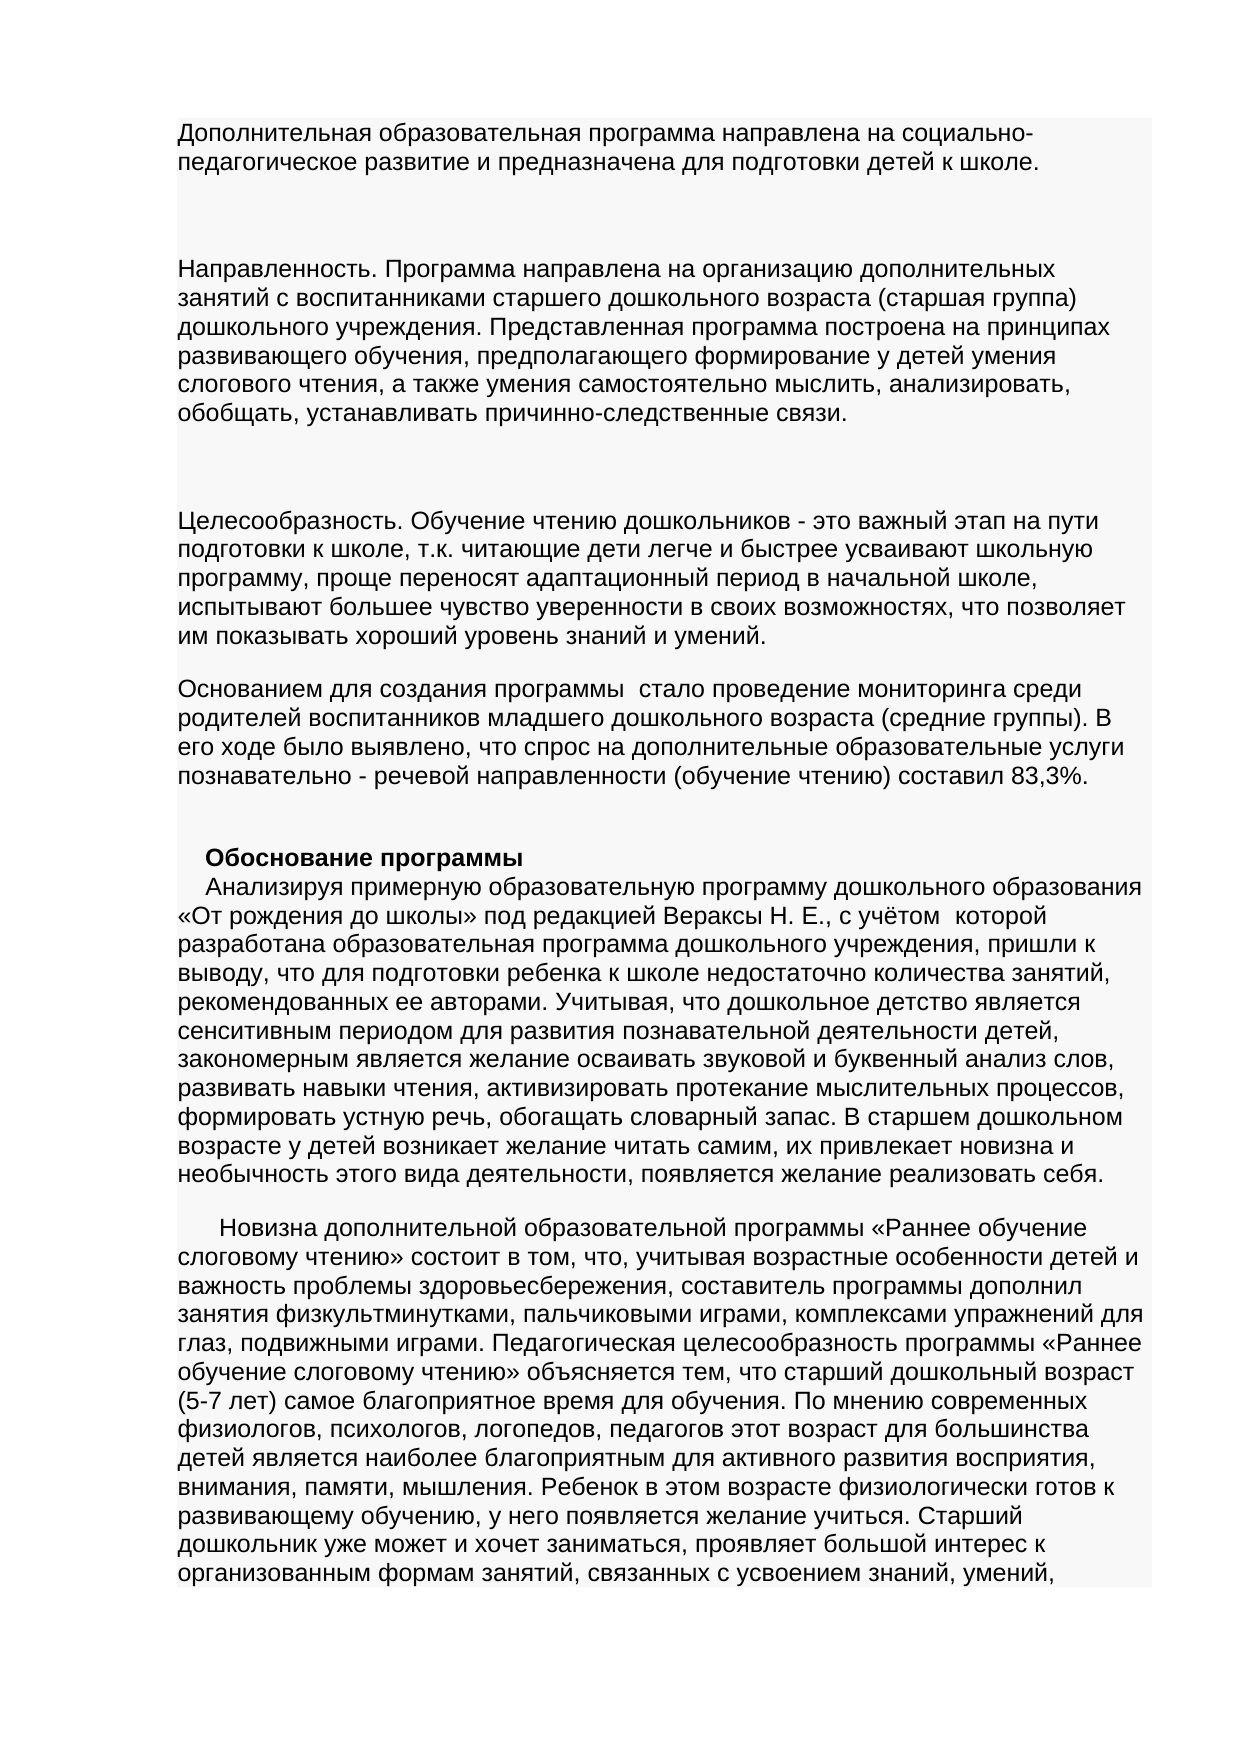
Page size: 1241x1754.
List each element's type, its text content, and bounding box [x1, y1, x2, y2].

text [177, 1213, 1152, 1587]
text Направленность. Программа направлена на организацию дополнительных занятий с воспитанниками старшего дошкольного возраста (старшая группа) дошкольного учреждения. Представленная программа построена на принципах развивающего обучения, предполагающего формирование у детей умения слогового чтения, а также умения самостоятельно мыслить, анализировать, обобщать, устанавливать причинно-следственные связи. [177, 254, 1152, 427]
text Анализируя примерную образовательную программу дошкольного образования «От рождения до школы» под редакцией Вераксы Н. Е., с учётом которой разработана образовательная программа дошкольного учреждения, пришли к выводу, что для подготовки ребенка к школе недостаточно количества занятий, рекомендованных ее авторами. Учитывая, что дошкольное детство является сенситивным периодом для развития познавательной деятельности детей, закономерным является желание осваивать звуковой и буквенный анализ слов, развивать навыки чтения, активизировать протекание мыслительных процессов, формировать устную речь, обогащать словарный запас. В старшем дошкольном возрасте у детей возникает желание читать самим, их привлекает новизна и необычность этого вида деятельности, появляется желание реализовать себя. [177, 872, 1152, 1188]
text Обоснование программы [177, 843, 1152, 872]
text Основанием для создания программы стало проведение мониторинга среди родителей воспитанников младшего дошкольного возраста (средние группы). В его ходе было выявлено, что спрос на дополнительные образовательные услуги познавательно - речевой направленности (обучение чтению) составил 83,3%. [177, 674, 1152, 789]
text Целесообразность. Обучение чтению дошкольников - это важный этап на пути подготовки к школе, т.к. читающие дети легче и быстрее усваивают школьную программу, проще переносят адаптационный период в начальной школе, испытывают большее чувство уверенности в своих возможностях, что позволяет им показывать хороший уровень знаний и умений. [177, 506, 1152, 649]
text Дополнительная образовательная программа направлена на социально-педагогическое развитие и предназначена для подготовки детей к школе. [177, 118, 1152, 176]
